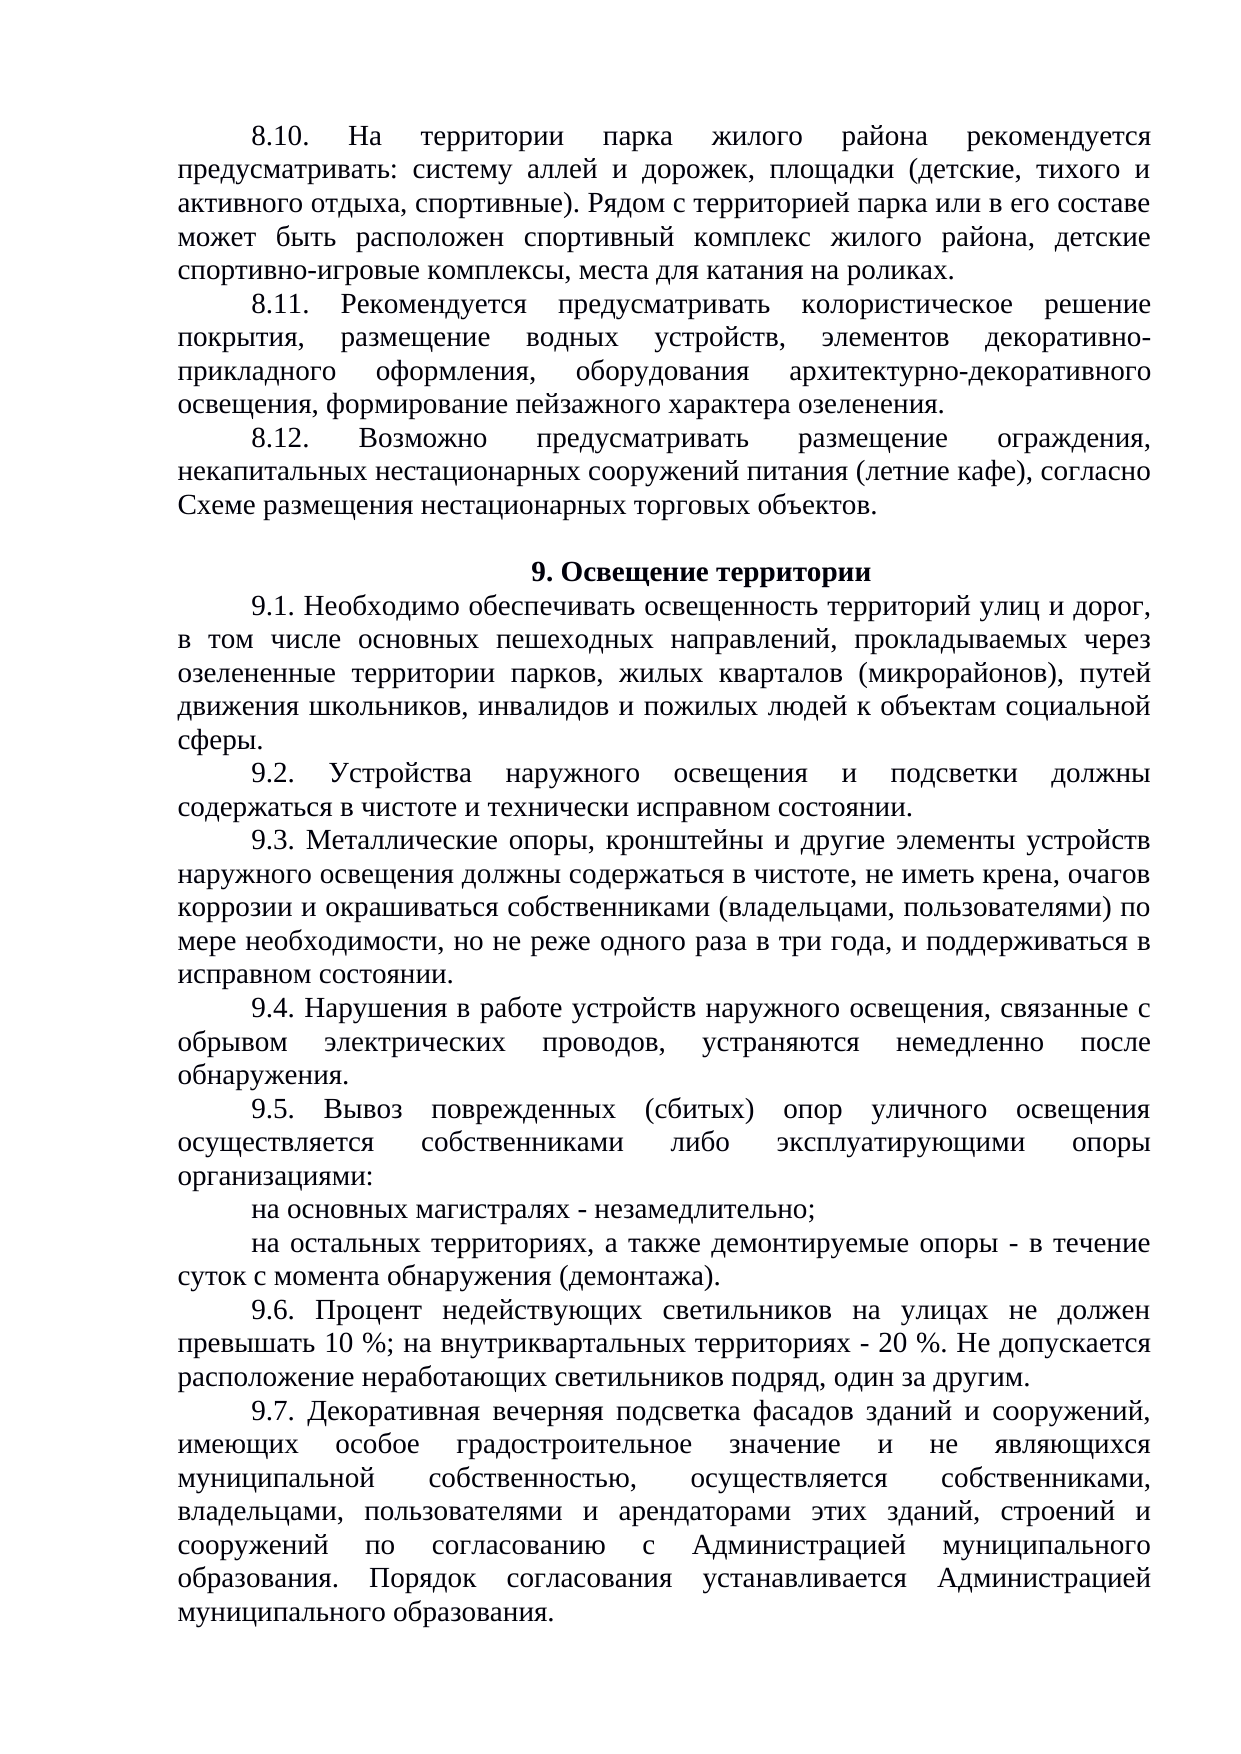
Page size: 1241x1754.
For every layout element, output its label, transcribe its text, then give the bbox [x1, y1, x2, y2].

text 9.3. Металлические опоры, кронштейны и другие элементы устройств наружного освещения должны содержаться в чистоте, не иметь крена, очагов коррозии и окрашиваться собственниками (владельцами, пользователями) по мере необходимости, но не реже одного раза в три года, и поддерживаться в исправном состоянии. [177, 822, 1152, 990]
text 9.2. Устройства наружного освещения и подсветки должны содержаться в чистоте и технически исправном состоянии. [177, 755, 1152, 822]
text 9.4. Нарушения в работе устройств наружного освещения, связанные с обрывом электрических проводов, устраняются немедленно после обнаружения. [177, 990, 1152, 1091]
text 8.12. Возможно предусматривать размещение ограждения, некапитальных нестационарных сооружений питания (летние кафе), согласно Схеме размещения нестационарных торговых объектов. [177, 420, 1152, 521]
text 9.7. Декоративная вечерняя подсветка фасадов зданий и сооружений, имеющих особое градостроительное значение и не являющихся муниципальной собственностью, осуществляется собственниками, владельцами, пользователями и арендаторами этих зданий, строений и сооружений по согласованию с Администрацией муниципального образования. Порядок согласования устанавливается Администрацией муниципального образования. [177, 1393, 1152, 1627]
text на остальных территориях, а также демонтируемые опоры - в течение суток с момента обнаружения (демонтажа). [177, 1225, 1152, 1292]
text 9.1. Необходимо обеспечивать освещенность территорий улиц и дорог, в том числе основных пешеходных направлений, прокладываемых через озелененные территории парков, жилых кварталов (микрорайонов), путей движения школьников, инвалидов и пожилых людей к объектам социальной сферы. [177, 588, 1152, 755]
text на основных магистралях - незамедлительно; [177, 1191, 1152, 1225]
text 8.11. Рекомендуется предусматривать колористическое решение покрытия, размещение водных устройств, элементов декоративно-прикладного оформления, оборудования архитектурно-декоративного освещения, формирование пейзажного характера озеленения. [177, 286, 1152, 420]
text 8.10. На территории парка жилого района рекомендуется предусматривать: систему аллей и дорожек, площадки (детские, тихого и активного отдыха, спортивные). Рядом с территорией парка или в его составе может быть расположен спортивный комплекс жилого района, детские спортивно-игровые комплексы, места для катания на роликах. [177, 118, 1152, 286]
text 9. Освещение территории [177, 554, 1152, 588]
text 9.6. Процент недействующих светильников на улицах не должен превышать 10 %; на внутриквартальных территориях - 20 %. Не допускается расположение неработающих светильников подряд, один за другим. [177, 1292, 1152, 1393]
text 9.5. Вывоз поврежденных (сбитых) опор уличного освещения осуществляется собственниками либо эксплуатирующими опоры организациями: [177, 1091, 1152, 1191]
